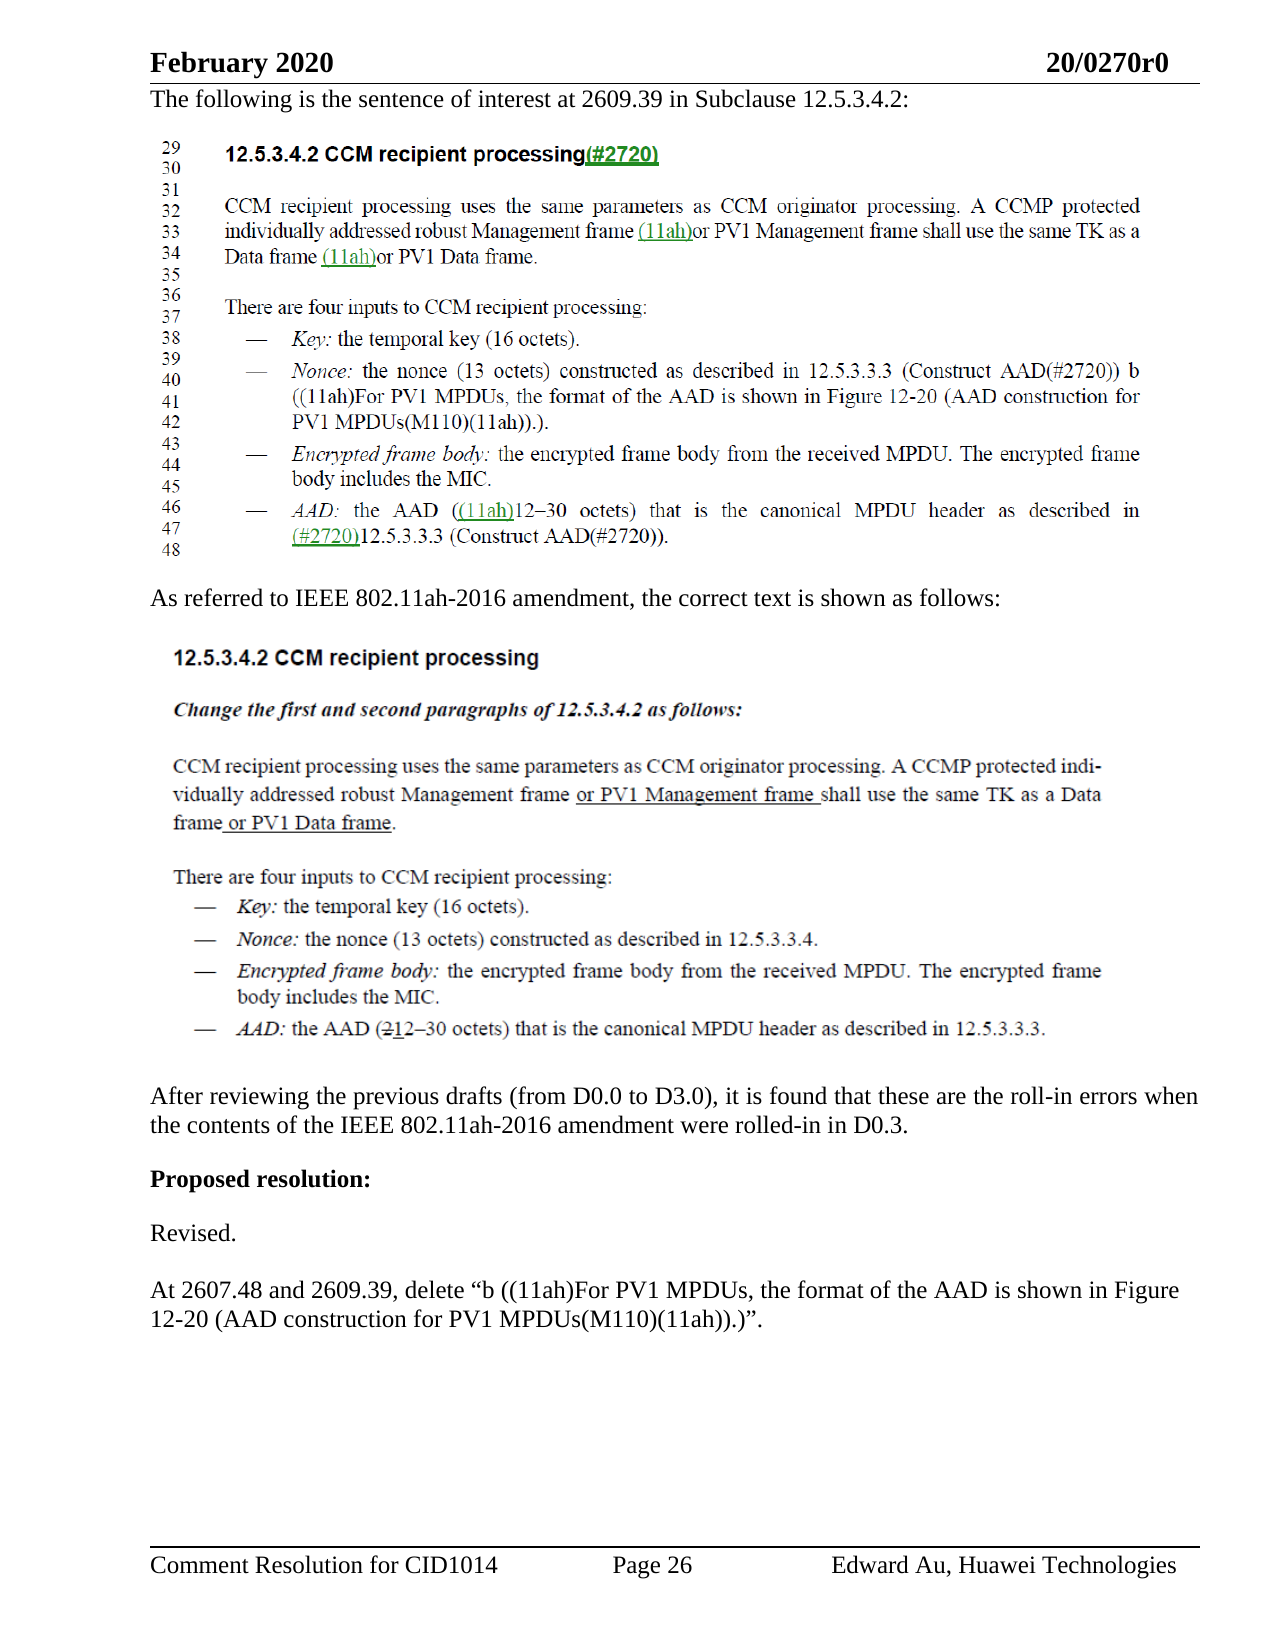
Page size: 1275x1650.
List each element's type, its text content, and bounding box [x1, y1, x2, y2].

text Proposed resolution: [150, 1164, 1200, 1193]
text At 2607.48 and 2609.39, delete “b ((11ah)For PV1 MPDUs, the format of the AAD is shown in Figure 12-20 (AAD construction for PV1 MPDUs(M110)(11ah)).)”. [150, 1275, 1200, 1333]
text The following is the sentence of interest at 2609.39 in Subclause 12.5.3.4.2: [150, 84, 1200, 113]
text After reviewing the previous drafts (from D0.0 to D3.0), it is found that these are the roll-in errors when the contents of the IEEE 802.11ah-2016 amendment were rolled-in in D0.3. [150, 1081, 1200, 1139]
text As referred to IEEE 802.11ah-2016 amendment, the correct text is shown as follows: [150, 583, 1200, 612]
text Revised. [150, 1218, 1200, 1246]
